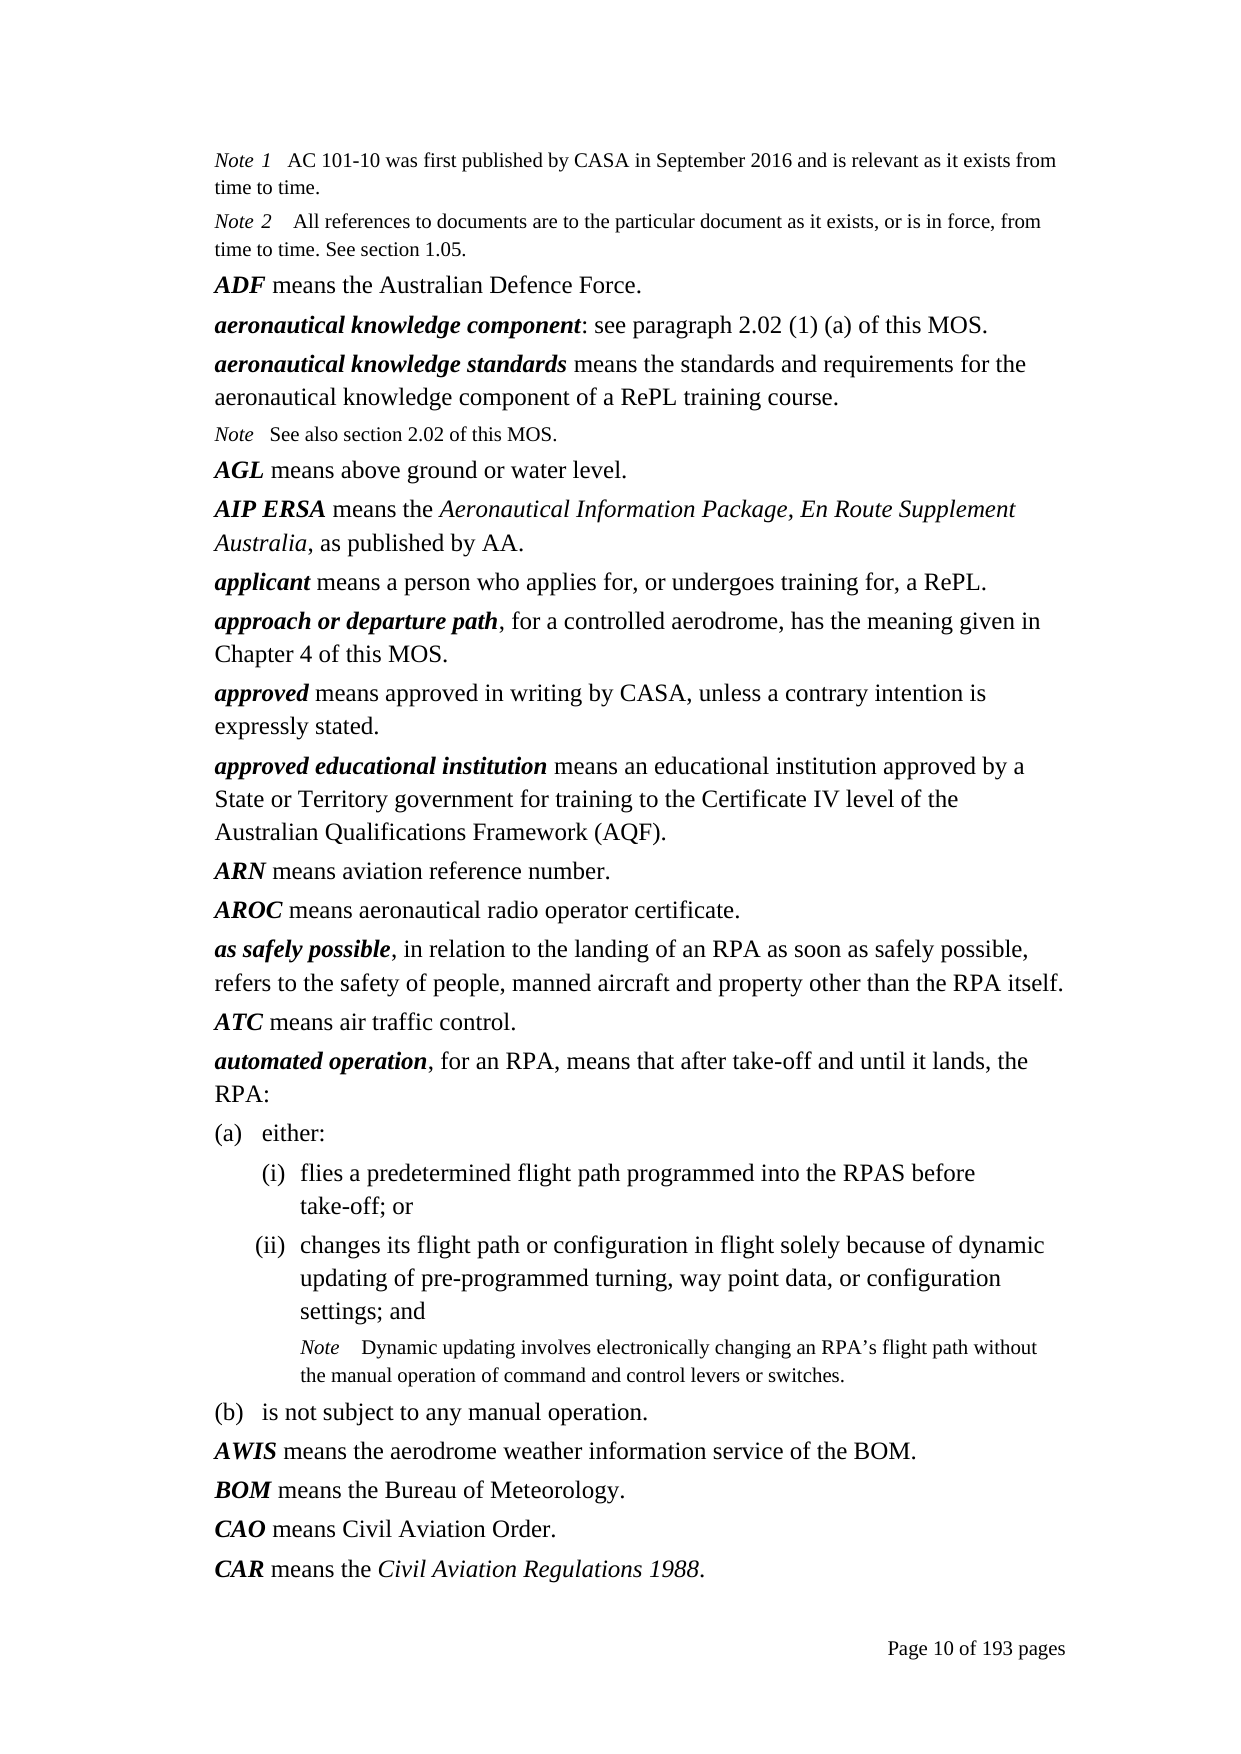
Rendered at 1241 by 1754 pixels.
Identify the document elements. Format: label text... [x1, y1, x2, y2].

text CAO means Civil Aviation Order. [214, 1514, 1065, 1543]
text aeronautical knowledge standards means the standards and requirements for the aeronautical knowledge component of a RePL training course. [214, 349, 1065, 411]
text (b) is not subject to any manual operation. [214, 1397, 1065, 1426]
text (ii) changes its flight path or configuration in flight solely because of dynamic updating of pre-programmed turning, way point data, or configuration settings; and [185, 1230, 1065, 1325]
text AROC means aeronautical radio operator certificate. [214, 895, 1065, 924]
text automated operation, for an RPA, means that after take-off and until it lands, the RPA: [214, 1046, 1065, 1108]
text applicant means a person who applies for, or undergoes training for, a RePL. [214, 567, 1065, 596]
text ADF means the Australian Defence Force. [214, 271, 1065, 299]
text approach or departure path, for a controlled aerodrome, has the meaning given in Chapter 4 of this MOS. [214, 606, 1065, 668]
text BOM means the Bureau of Meteorology. [214, 1475, 1065, 1504]
text Note 2 All references to documents are to the particular document as it exists, or is in force, from time to time. See section 1.05. [214, 209, 1065, 261]
text AWIS means the aerodrome weather information service of the BOM. [214, 1436, 1065, 1465]
text CAR means the Civil Aviation Regulations 1988. [214, 1554, 1065, 1583]
text ARN means aviation reference number. [214, 856, 1065, 885]
text as safely possible, in relation to the landing of an RPA as soon as safely possible, refers to the safety of people, manned aircraft and property other than the RPA itself. [214, 934, 1065, 996]
text approved means approved in writing by CASA, unless a contrary intention is expressly stated. [214, 678, 1065, 740]
text ATC means air traffic control. [214, 1007, 1065, 1036]
text AIP ERSA means the Aeronautical Information Package, En Route Supplement Australia, as published by AA. [214, 494, 1065, 556]
text Note Dynamic updating involves electronically changing an RPA’s flight path without the manual operation of command and control levers or switches. [300, 1335, 1065, 1387]
text (a) either: [214, 1118, 1065, 1147]
text aeronautical knowledge component: see paragraph 2.02 (1) (a) of this MOS. [214, 310, 1065, 339]
text approved educational institution means an educational institution approved by a State or Territory government for training to the Certificate IV level of the Australian Qualifications Framework (AQF). [214, 751, 1065, 846]
text (i) flies a predetermined flight path programmed into the RPAS before take-off; or [185, 1158, 1065, 1219]
text Note 1 AC 101-10 was first published by CASA in September 2016 and is relevant as it exists from time to time. [214, 148, 1065, 199]
text AGL means above ground or water level. [214, 455, 1065, 484]
text Note See also section 2.02 of this MOS. [214, 421, 1065, 446]
